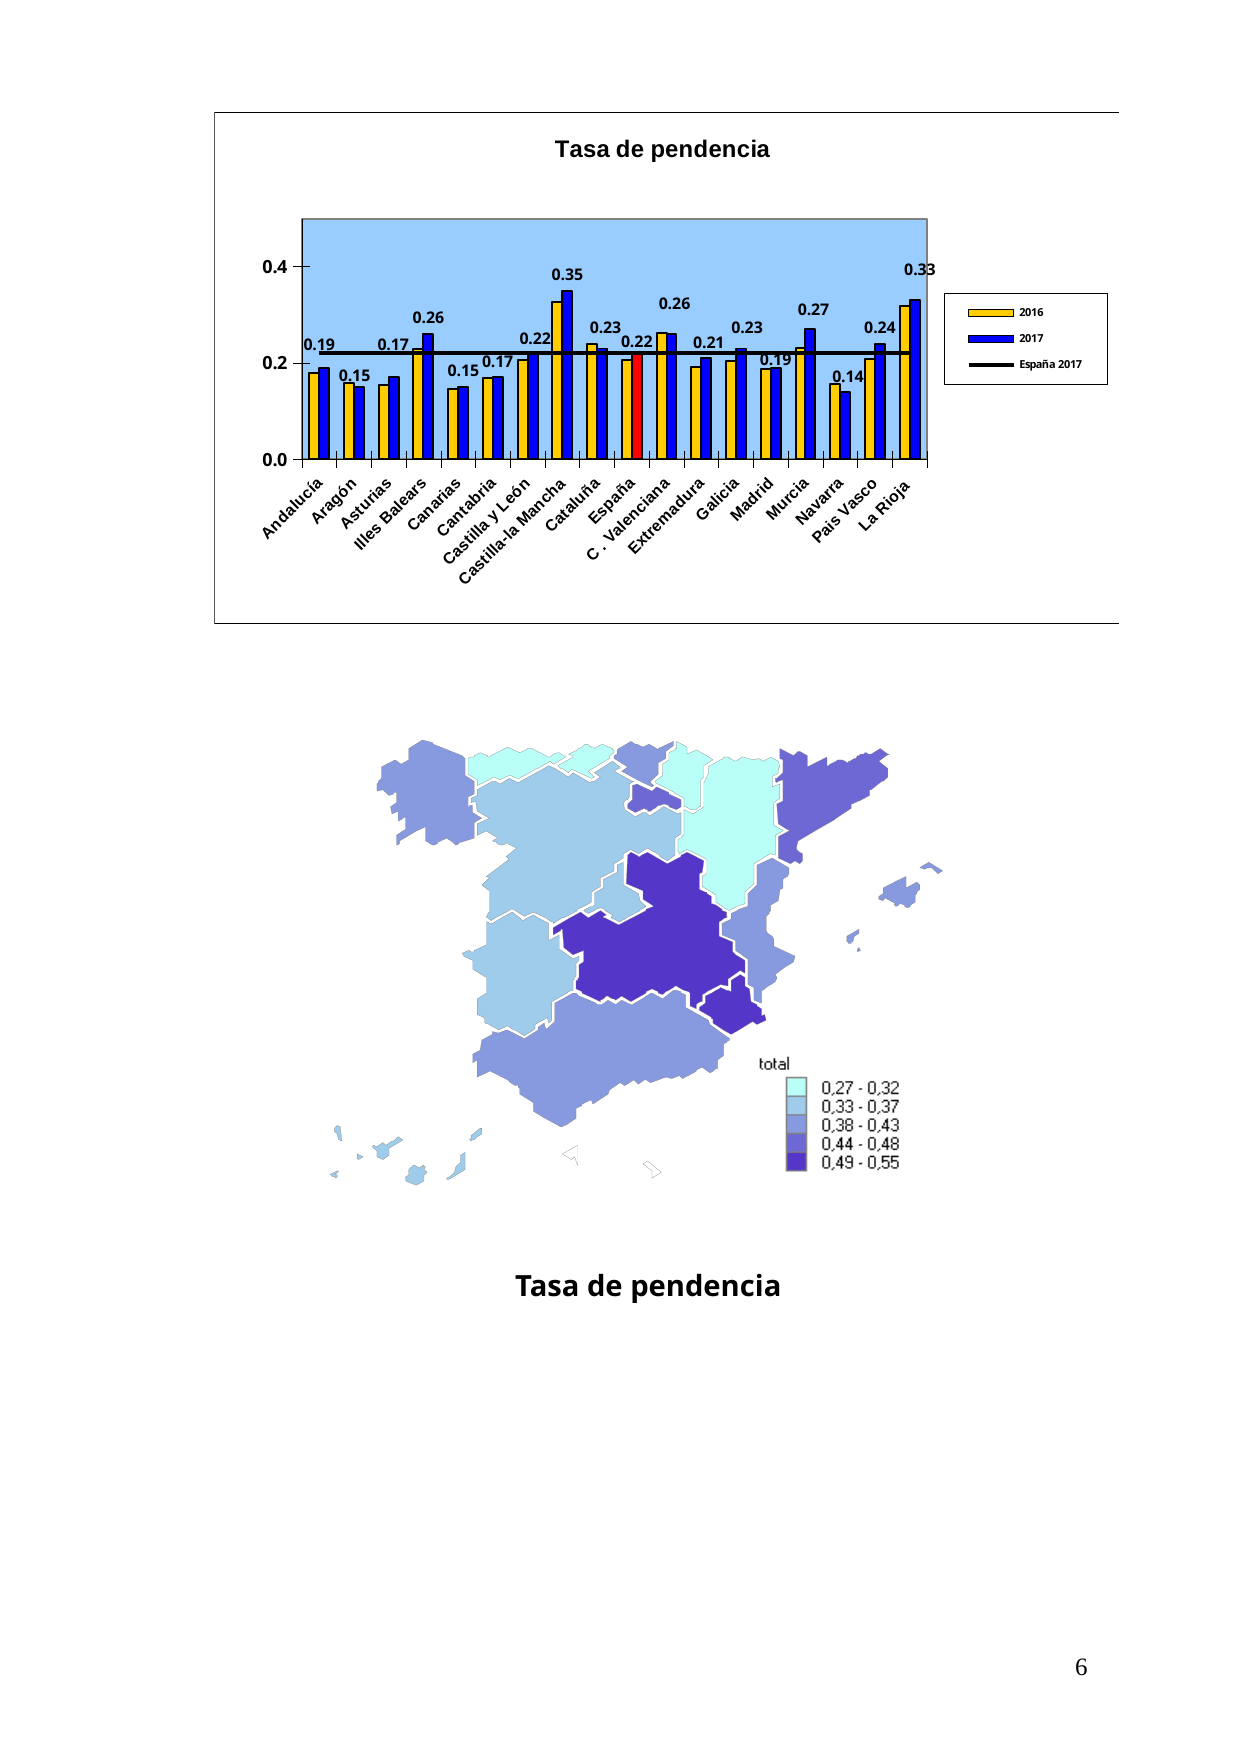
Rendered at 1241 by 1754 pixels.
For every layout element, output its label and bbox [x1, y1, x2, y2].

picture [751, 1047, 1027, 1176]
